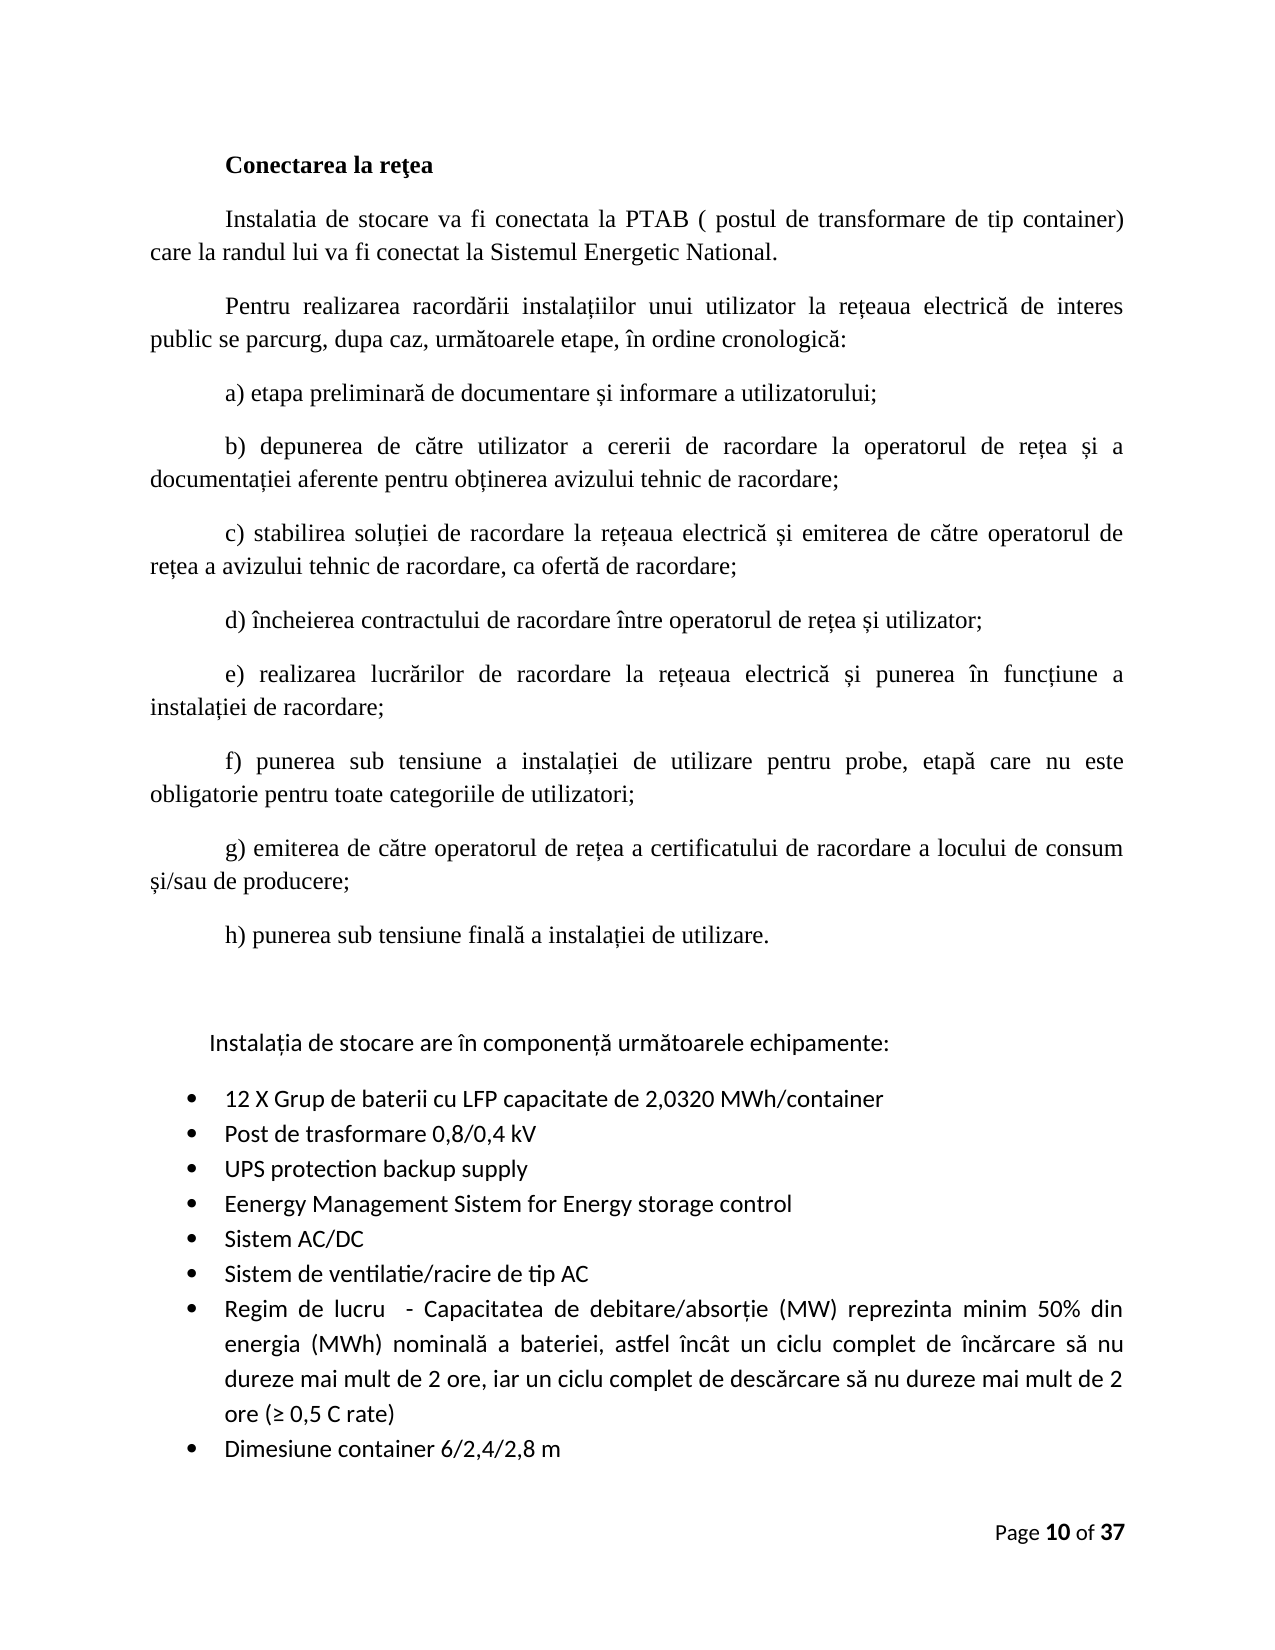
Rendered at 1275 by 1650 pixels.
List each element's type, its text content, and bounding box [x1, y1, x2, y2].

text b) depunerea de către utilizator a cererii de racordare la operatorul de rețea și a documentației aferente pentru obținerea avizului tehnic de racordare; [150, 431, 1125, 493]
text g) emiterea de către operatorul de rețea a certificatului de racordare a locului de consum și/sau de producere; [150, 833, 1125, 894]
text c) stabilirea soluției de racordare la rețeaua electrică și emiterea de către operatorul de rețea a avizului tehnic de racordare, ca ofertă de racordare; [150, 518, 1125, 580]
list Sistem AC/DC [187, 1223, 1125, 1254]
text e) realizarea lucrărilor de racordare la rețeaua electrică și punerea în funcțiune a instalației de racordare; [150, 659, 1125, 721]
list Eenergy Management Sistem for Energy storage control [187, 1188, 1125, 1219]
text f) punerea sub tensiune a instalației de utilizare pentru probe, etapă care nu este obligatorie pentru toate categoriile de utilizatori; [150, 746, 1125, 808]
text Instalatia de stocare va fi conectata la PTAB ( postul de transformare de tip container) care la randul lui va fi conectat la Sistemul Energetic National. [150, 204, 1125, 266]
text h) punerea sub tensiune finală a instalației de utilizare. [150, 920, 1125, 948]
list Sistem de ventilatie/racire de tip AC [187, 1258, 1125, 1289]
text Instalația de stocare are în componență următoarele echipamente: [150, 1027, 1125, 1058]
text Conectarea la reţea [150, 150, 1125, 179]
text Pentru realizarea racordării instalațiilor unui utilizator la rețeaua electrică de interes public se parcurg, dupa caz, următoarele etape, în ordine cronologică: [150, 291, 1125, 352]
list UPS protection backup supply [187, 1153, 1125, 1184]
list Dimesiune container 6/2,4/2,8 m [187, 1433, 1125, 1464]
list 12 X Grup de baterii cu LFP capacitate de 2,0320 MWh/container [187, 1083, 1125, 1114]
text a) etapa preliminară de documentare și informare a utilizatorului; [150, 378, 1125, 406]
list Post de trasformare 0,8/0,4 kV [187, 1118, 1125, 1149]
text d) încheierea contractului de racordare între operatorul de rețea și utilizator; [150, 605, 1125, 634]
